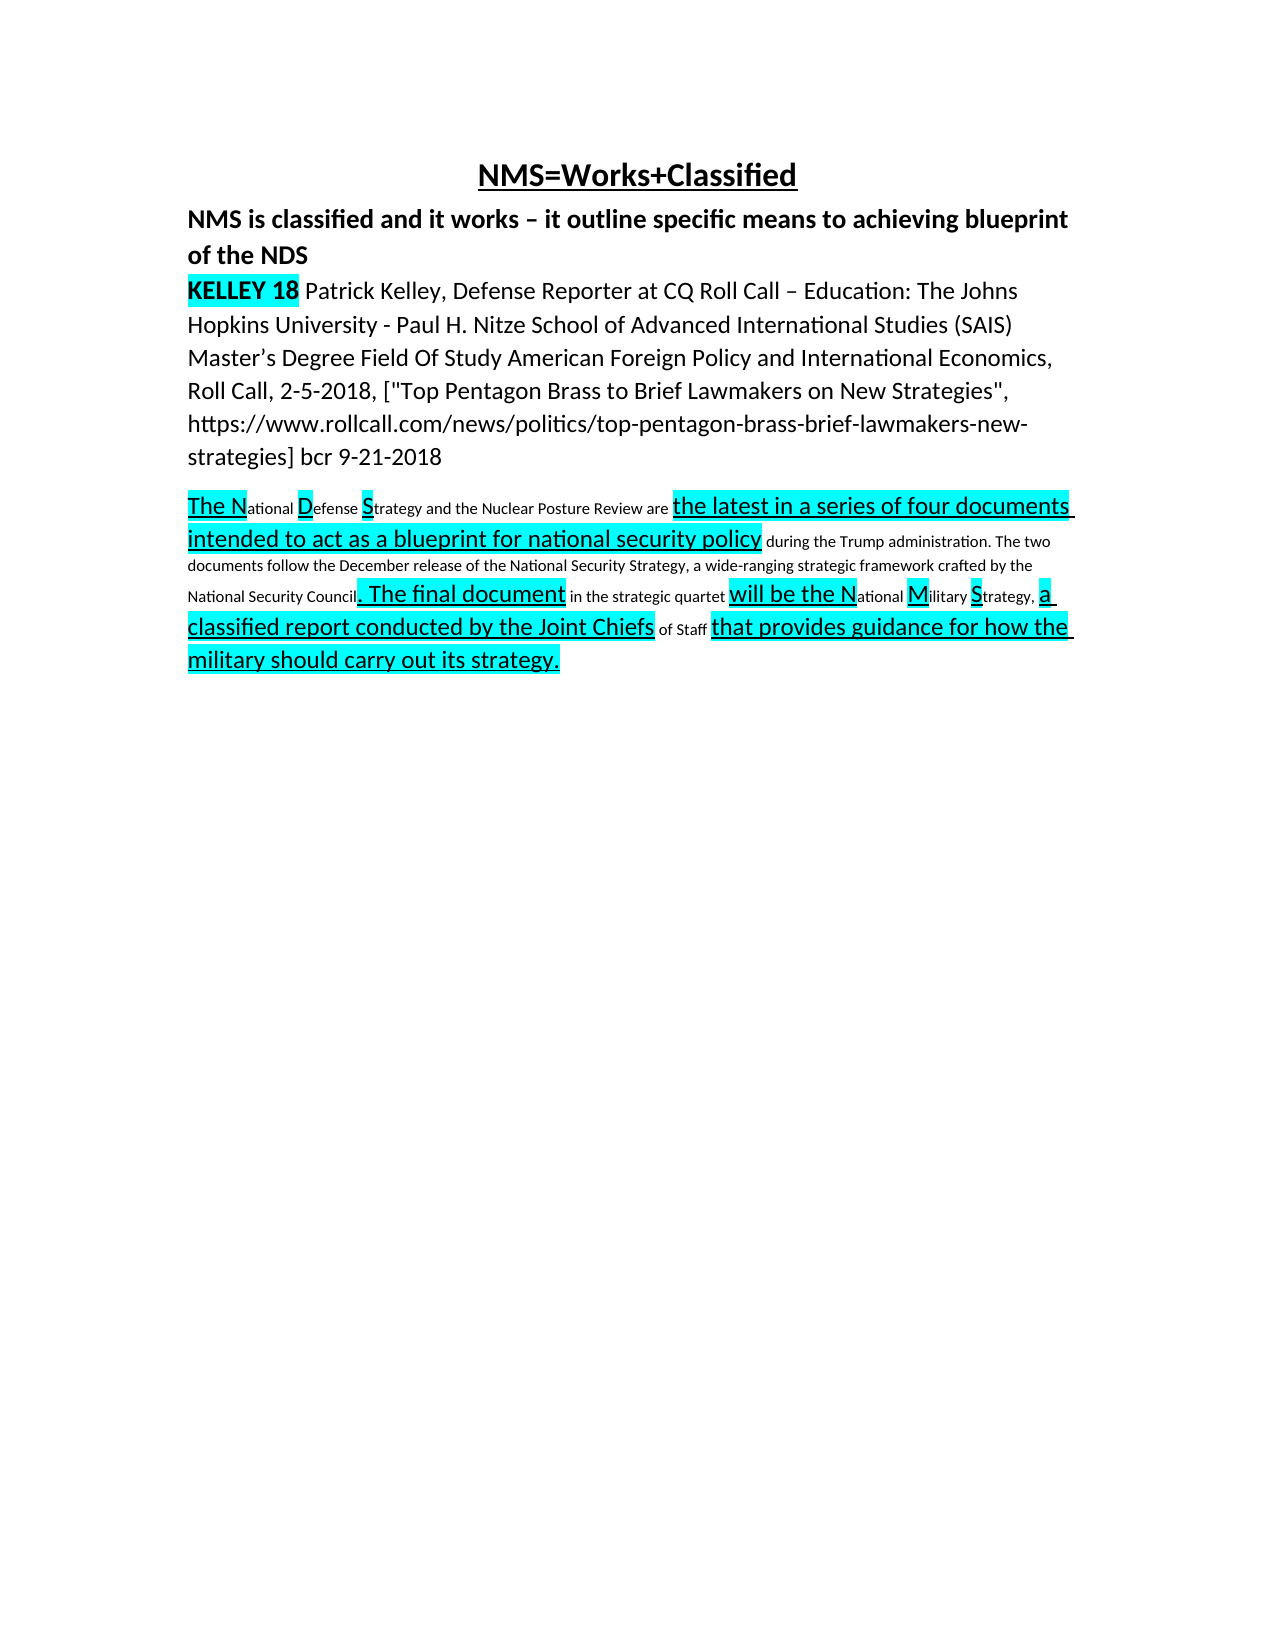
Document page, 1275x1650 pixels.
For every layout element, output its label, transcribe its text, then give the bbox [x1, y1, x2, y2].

text The National Defense Strategy and the Nuclear Posture Review are the latest in a series of four documents intended to act as a blueprint for national security policy during the Trump administration. The two documents follow the December release of the National Security Strategy, a wide-ranging strategic framework crafted by the National Security Council. The final document in the strategic quartet will be the National Military Strategy, a classified report conducted by the Joint Chiefs of Staff that provides guidance for how the military should carry out its strategy. [187, 490, 1087, 674]
subtitle NMS=Works+Classified [187, 154, 1087, 195]
text KELLEY 18 Patrick Kelley, Defense Reporter at CQ Roll Call – Education: The Johns Hopkins University - Paul H. Nitze School of Advanced International Studies (SAIS) Master’s Degree Field Of Study American Foreign Policy and International Economics, Roll Call, 2-5-2018, ["Top Pentagon Brass to Brief Lawmakers on New Strategies", https://www.rollcall.com/news/politics/top-pentagon-brass-brief-lawmakers-new-strategies] bcr 9-21-2018 [187, 273, 1087, 471]
subtitle NMS is classified and it works – it outline specific means to achieving blueprint of the NDS [187, 202, 1087, 271]
